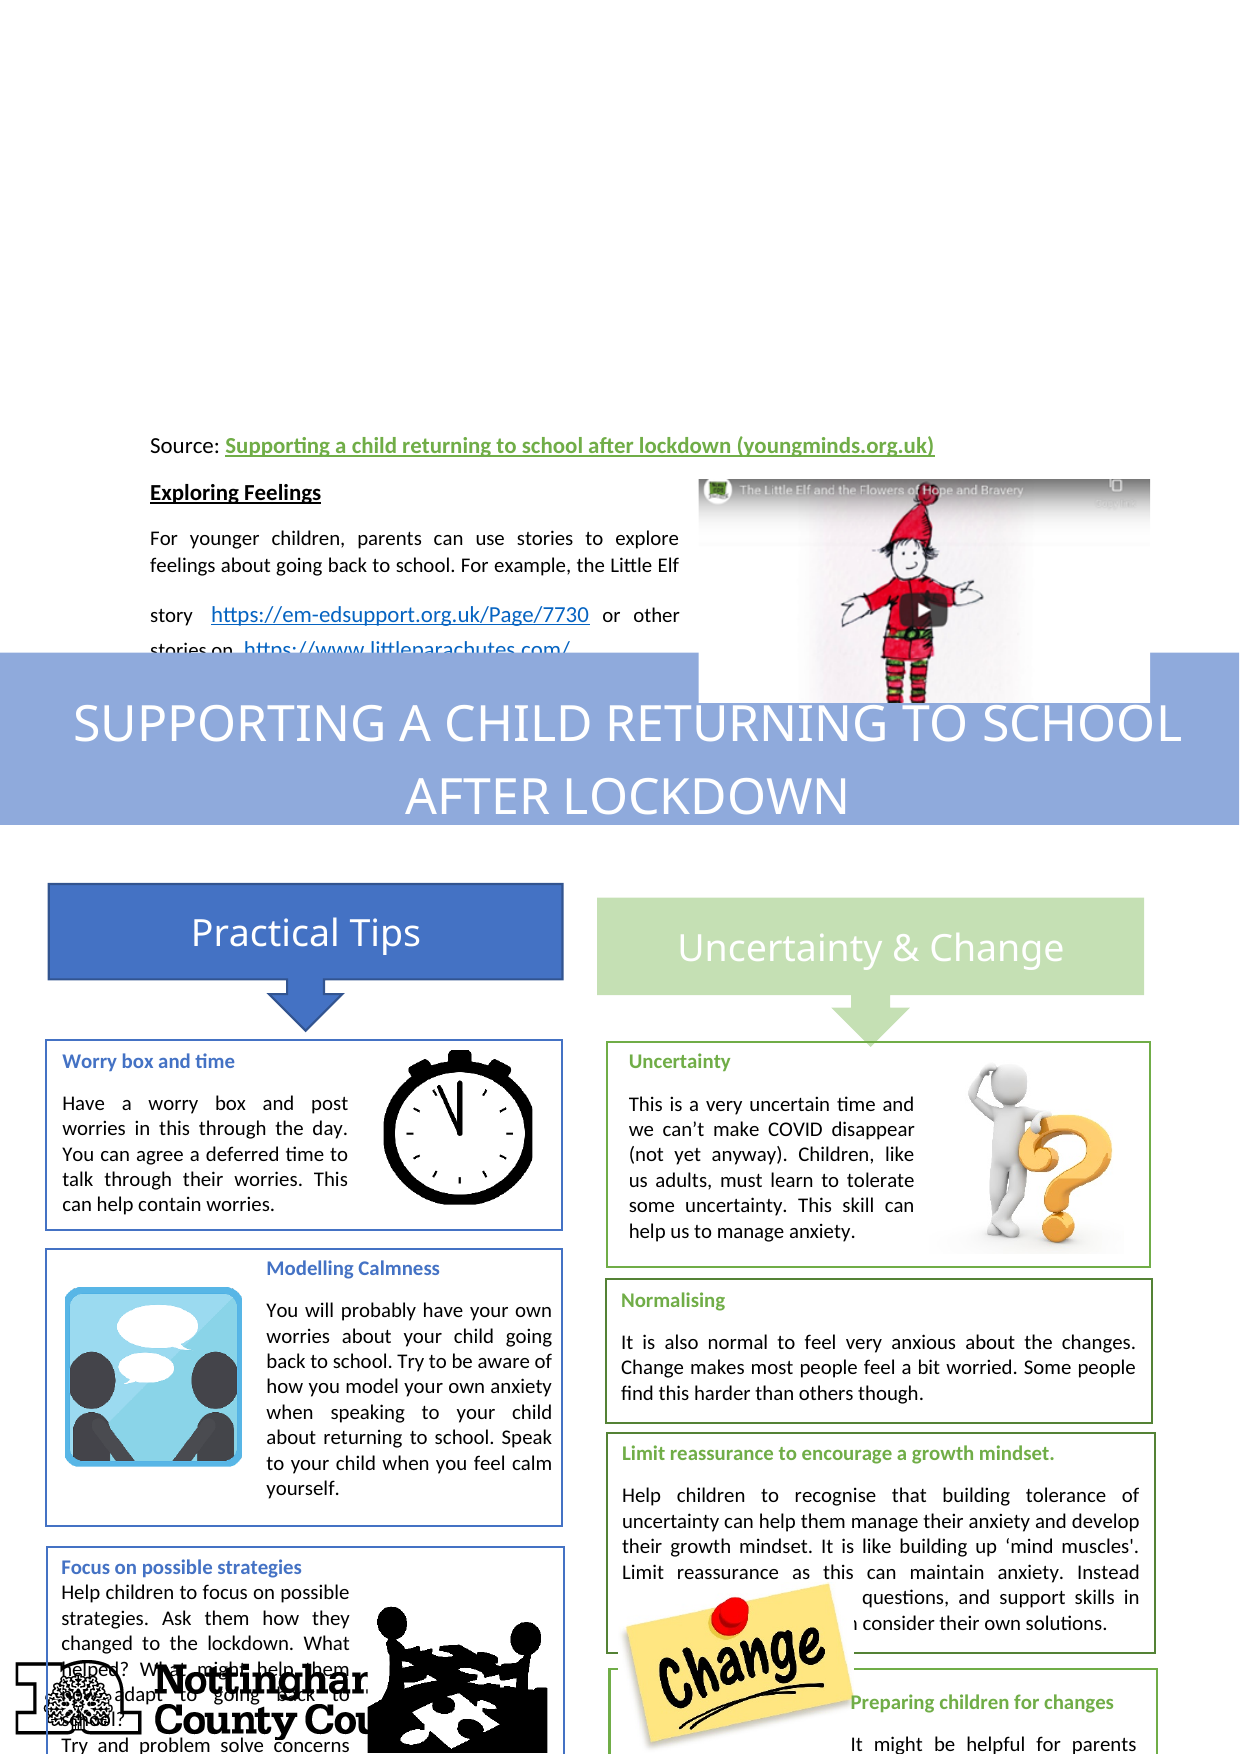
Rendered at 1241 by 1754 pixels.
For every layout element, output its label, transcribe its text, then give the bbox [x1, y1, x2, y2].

text Exploring Feelings [150, 478, 1090, 506]
picture [697, 479, 1150, 701]
text Source: Supporting a child returning to school after lockdown (youngminds.org.uk) [150, 431, 1090, 459]
text For younger children, parents can use stories to explore feelings about going back to school. For example, the Little Elf story https://em-edsupport.org.uk/Page/7730 or other stories on https://www.littleparachutes.com/ [150, 525, 697, 652]
picture [382, 1050, 532, 1203]
picture [48, 1592, 548, 1752]
picture [15, 1660, 46, 1740]
picture [616, 1582, 854, 1751]
picture [65, 1287, 244, 1466]
picture [927, 1054, 1124, 1252]
